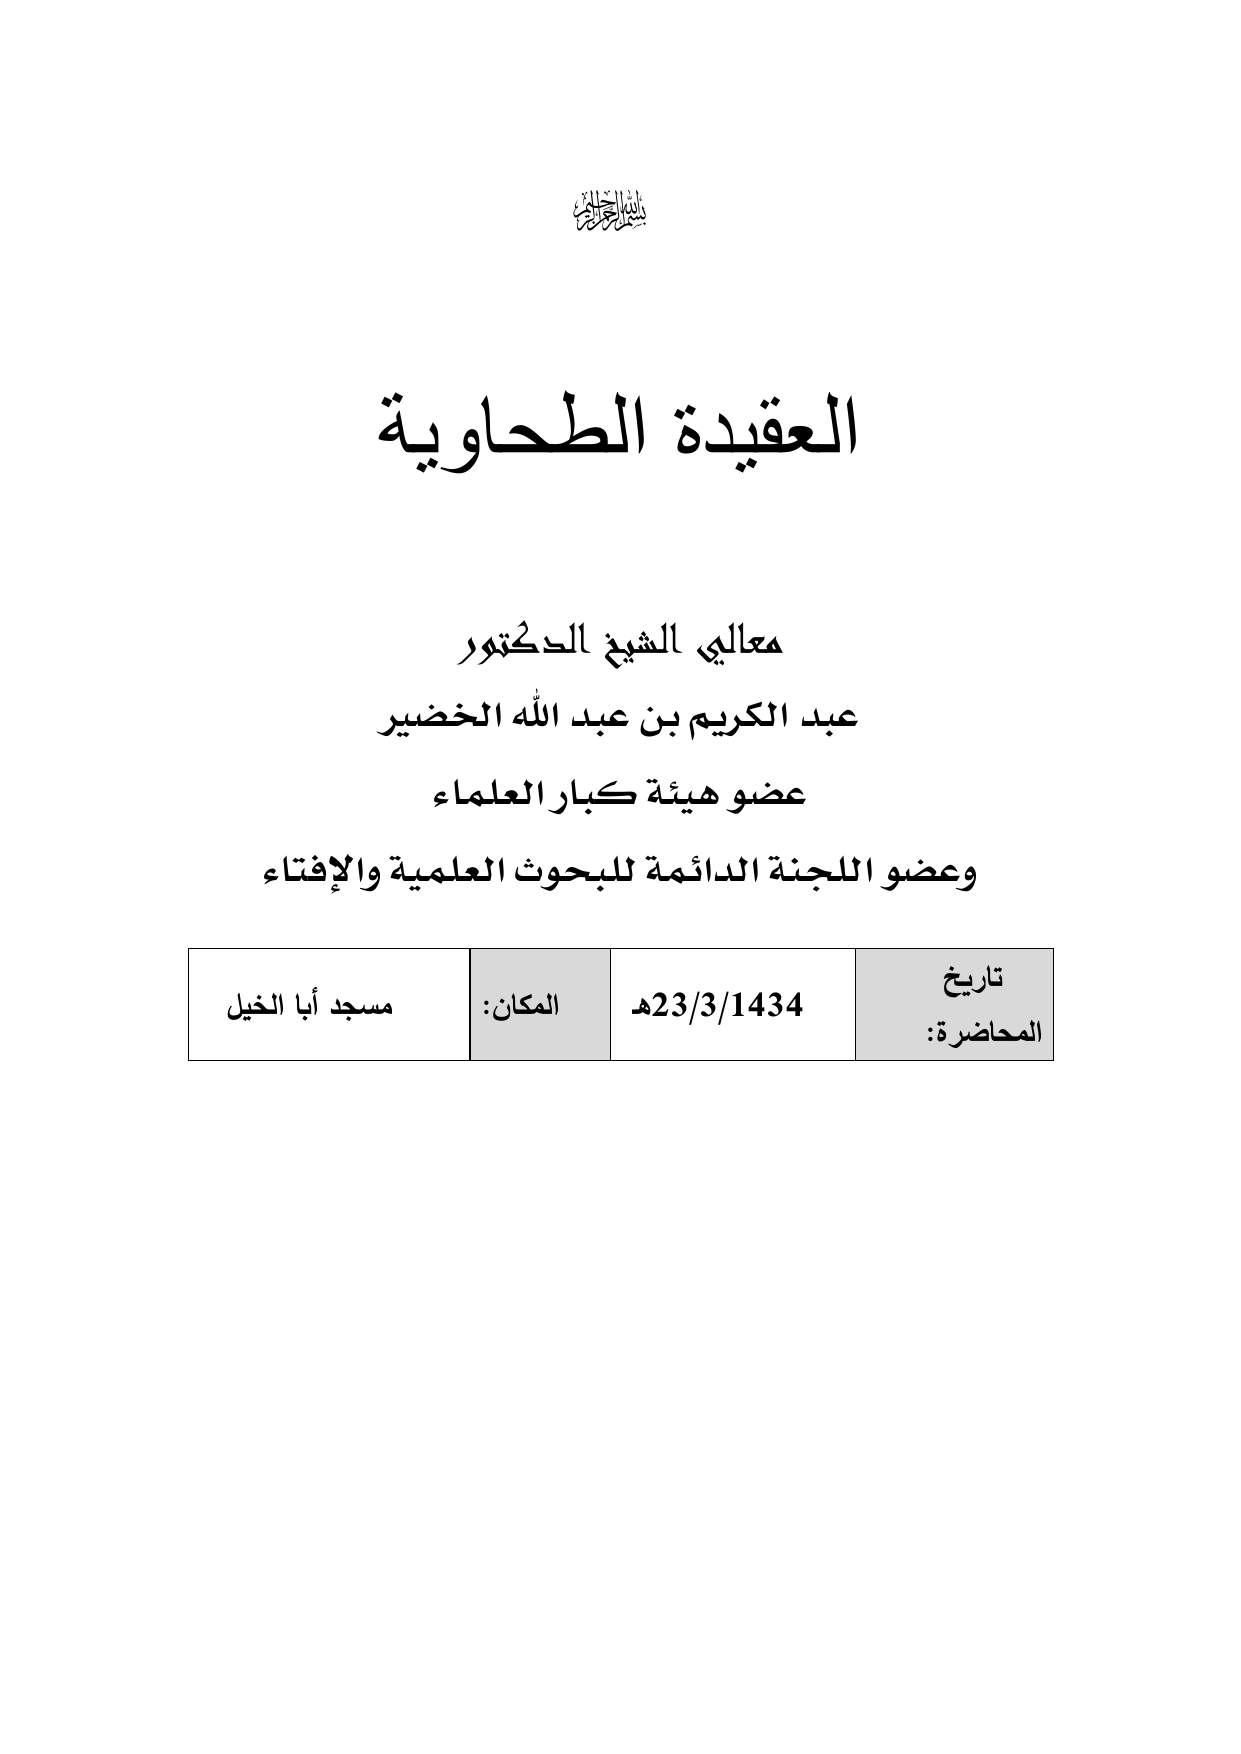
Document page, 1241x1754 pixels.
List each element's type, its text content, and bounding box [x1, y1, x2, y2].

table_header تاريخ المحاضرة: [856, 949, 1053, 1060]
text عضو هيئة كبار العلماء [187, 755, 1053, 832]
text وعضو اللجنة الدائمة للبحوث العلمية والإفتاء [187, 832, 1053, 910]
table_header 23/3/1434هـ [611, 949, 855, 1060]
text معالي الشيخ الدكتور [187, 601, 1053, 678]
table_header مسجد أبا الخيل [189, 949, 469, 1060]
table_header المكان: [471, 949, 610, 1060]
text عبد الكريم بن عبد الله الخضير [187, 678, 1053, 755]
text العقيدة الطحاوية [187, 376, 1053, 486]
